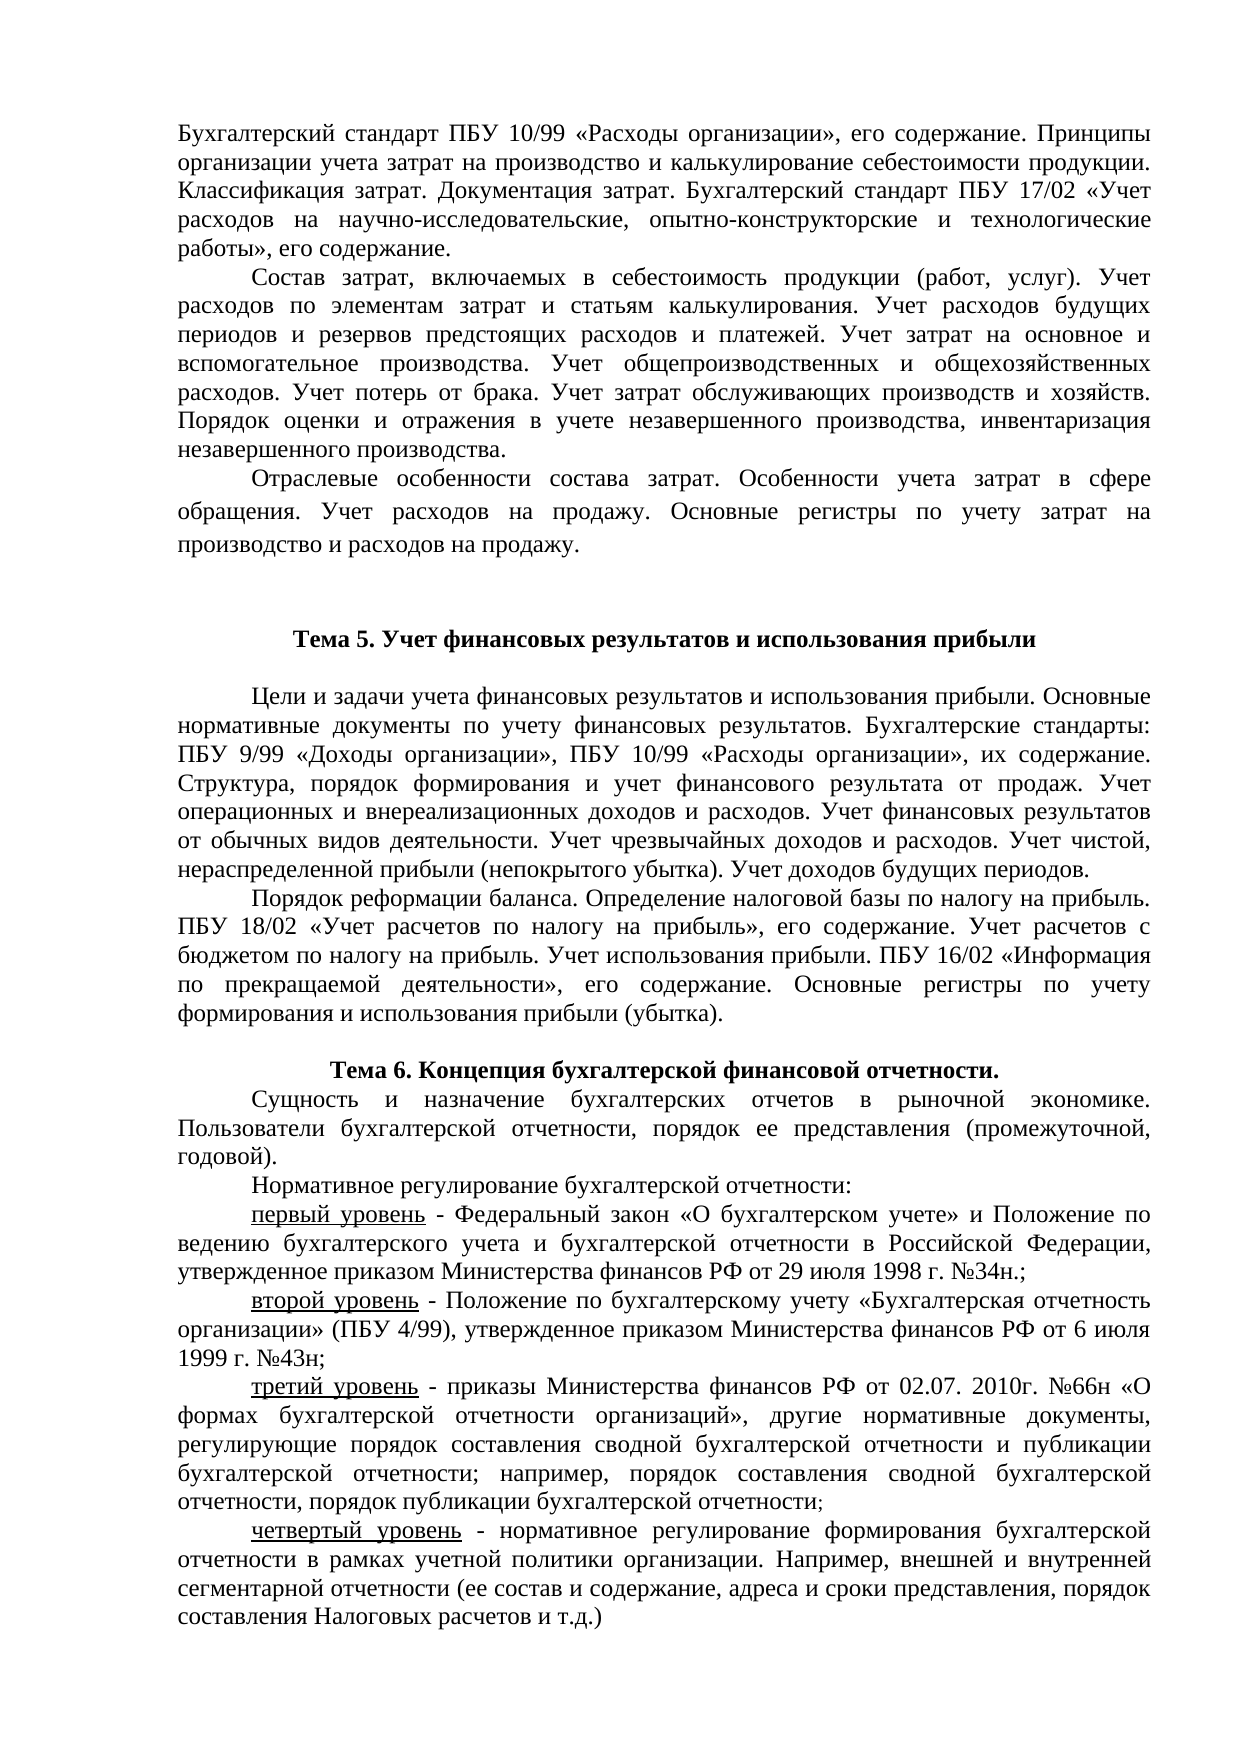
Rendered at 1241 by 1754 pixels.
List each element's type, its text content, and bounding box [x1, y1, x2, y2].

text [177, 118, 1152, 262]
text первый уровень - Федеральный закон «О бухгалтерском учете» и Положение по ведению бухгалтерского учета и бухгалтерской отчетности в Российской Федерации, утвержденное приказом Министерства финансов РФ от 29 июля . №34н.; [177, 1199, 1152, 1285]
text Состав затрат, включаемых в себестоимость продукции (работ, услуг). Учет расходов по элементам затрат и статьям калькулирования. Учет расходов будущих периодов и резервов предстоящих расходов и платежей. Учет затрат на основное и вспомогательное производства. Учет общепроизводственных и общехозяйственных расходов. Учет потерь от брака. Учет затрат обслуживающих производств и хозяйств. Порядок оценки и отражения в учете незавершенного производства, инвентаризация незавершенного производства. [177, 262, 1152, 463]
text второй уровень - Положение по бухгалтерскому учету «Бухгалтерская отчетность организации» (ПБУ 4/99), утвержденное приказом Министерства финансов РФ от 6 июля . №43н; [177, 1285, 1152, 1371]
text четвертый уровень - нормативное регулирование формирования бухгалтерской отчетности в рамках учетной политики организации. Например, внешней и внутренней сегментарной отчетности (ее состав и содержание, адреса и сроки представления, порядок составления Налоговых расчетов и т.д.) [177, 1515, 1152, 1630]
text Отраслевые особенности состава затрат. Особенности учета затрат в сфере обращения. Учет расходов на продажу. Основные регистры по учету затрат на производство и расходов на продажу. [177, 463, 1152, 558]
text Нормативное регулирование бухгалтерской отчетности: [177, 1170, 1152, 1199]
text третий уровень - приказы Министерства финансов РФ от 02.07. 2010г. №66н «О формах бухгалтерской отчетности организаций», другие нормативные документы, регулирующие порядок составления сводной бухгалтерской отчетности и публикации бухгалтерской отчетности; например, порядок составления сводной бухгалтерской отчетности, порядок публикации бухгалтерской отчетности; [177, 1371, 1152, 1515]
text Порядок реформации баланса. Определение налоговой базы по налогу на прибыль. ПБУ 18/02 «Учет расчетов по налогу на прибыль», его содержание. Учет расчетов с бюджетом по налогу на прибыль. Учет использования прибыли. ПБУ 16/02 «Информация по прекращаемой деятельности», его содержание. Основные регистры по учету формирования и использования прибыли (убытка). [177, 883, 1152, 1026]
text Цели и задачи учета финансовых результатов и использования прибыли. Основные нормативные документы по учету финансовых результатов. Бухгалтерские стандарты: ПБУ 9/99 «Доходы организации», ПБУ 10/99 «Расходы организации», их содержание. Структура, порядок формирования и учет финансового результата от продаж. Учет операционных и внереализационных доходов и расходов. Учет финансовых результатов от обычных видов деятельности. Учет чрезвычайных доходов и расходов. Учет чистой, нераспределенной прибыли (непокрытого убытка). Учет доходов будущих периодов. [177, 681, 1152, 883]
text Тема 6. Концепция бухгалтерской финансовой отчетности. [177, 1055, 1152, 1084]
text Сущность и назначение бухгалтерских отчетов в рыночной экономике. Пользователи бухгалтерской отчетности, порядок ее представления (промежуточной, годовой). [177, 1084, 1152, 1170]
text Тема 5. Учет финансовых результатов и использования прибыли [177, 624, 1152, 653]
